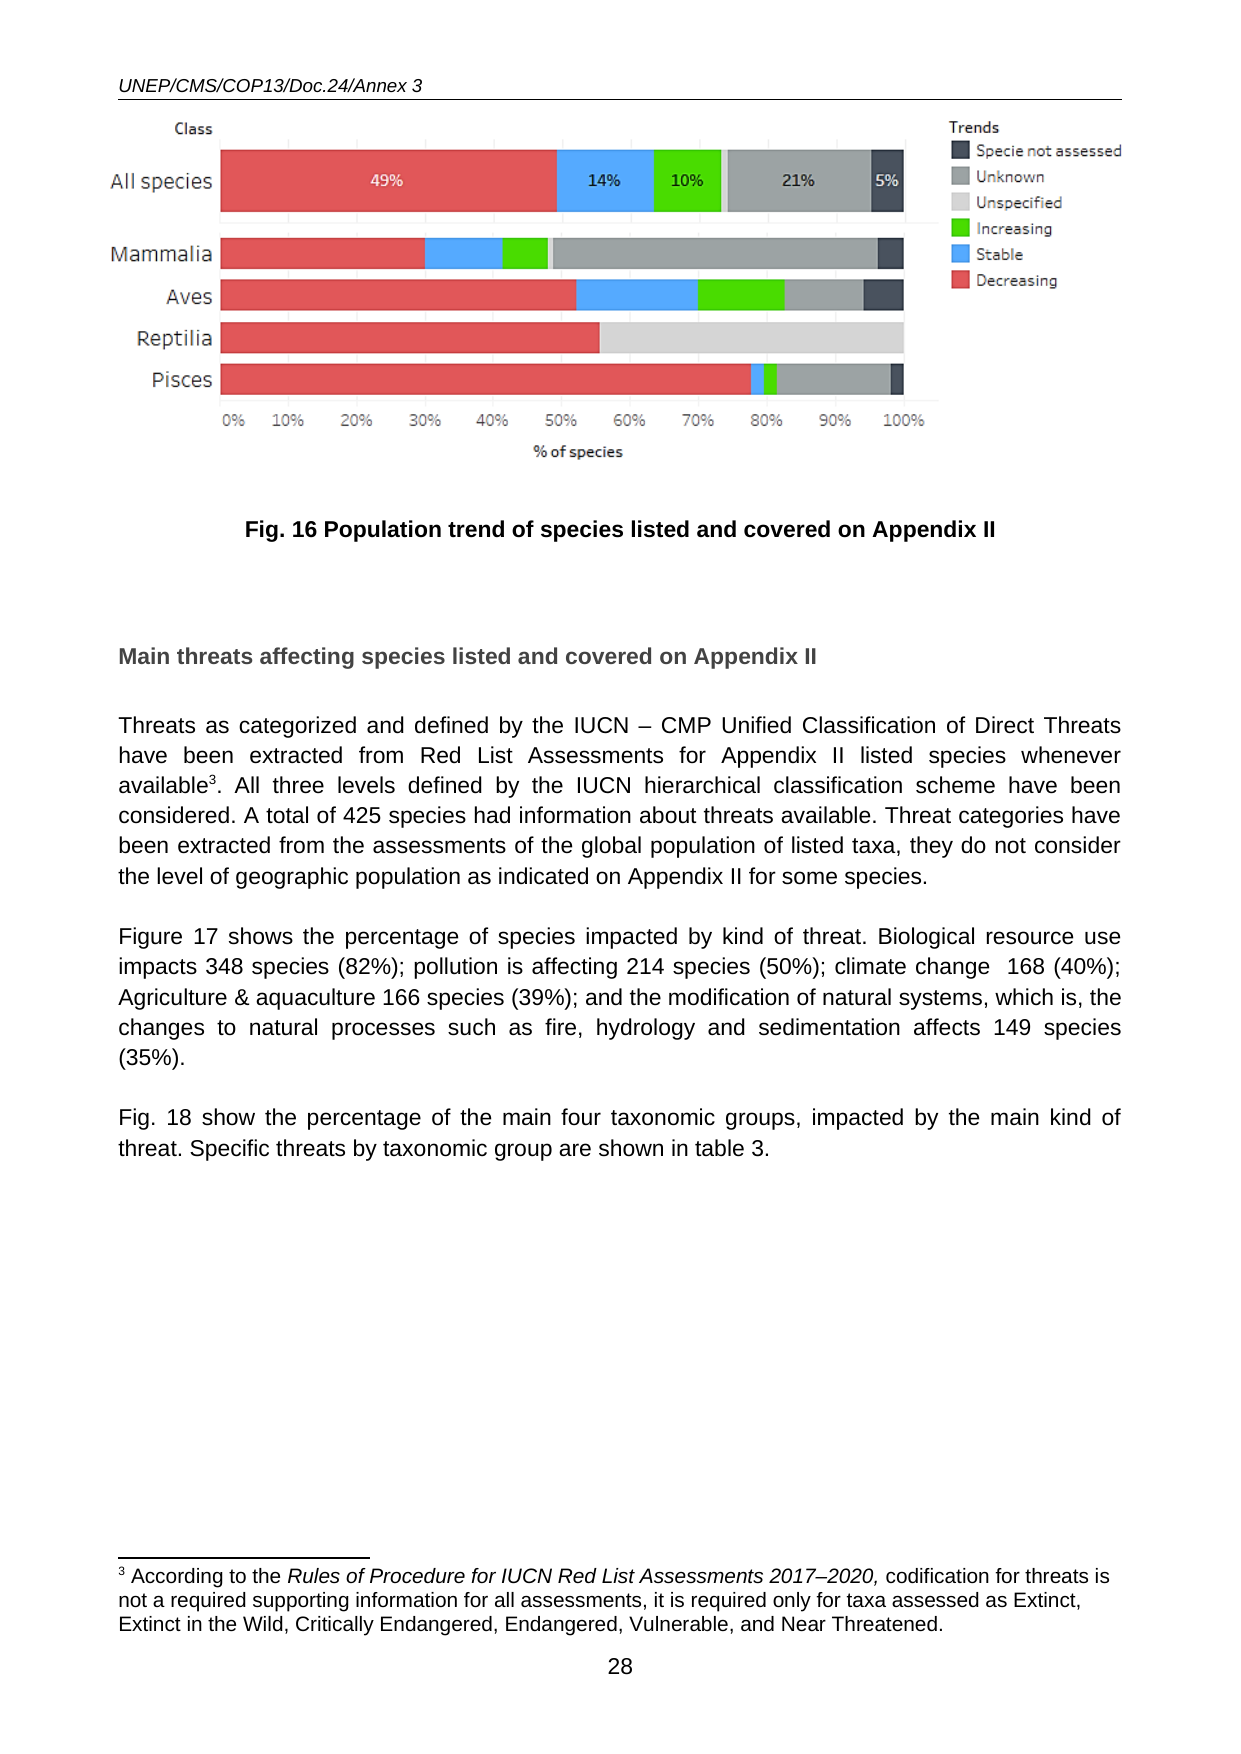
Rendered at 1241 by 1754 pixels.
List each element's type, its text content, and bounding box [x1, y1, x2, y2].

picture [90, 118, 1132, 487]
subtitle Main threats affecting species listed and covered on Appendix II [118, 643, 1122, 669]
text Fig. 18 show the percentage of the main four taxonomic groups, impacted by the main kind of threat. Specific threats by taxonomic group are shown in table 3. [118, 1104, 1122, 1161]
text Figure 17 shows the percentage of species impacted by kind of threat. Biological resource use impacts 348 species (82%); pollution is affecting 214 species (50%); climate change 168 (40%); Agriculture & aquaculture 166 species (39%); and the modification of natural systems, which is, the changes to natural processes such as fire, hydrology and sedimentation affects 149 species (35%). [118, 923, 1122, 1070]
text Threats as categorized and defined by the IUCN – CMP Unified Classification of Direct Threats have been extracted from Red List Assessments for Appendix II listed species whenever available. All three levels defined by the IUCN hierarchical classification scheme have been considered. A total of 425 species had information about threats available. Threat categories have been extracted from the assessments of the global population of listed taxa, they do not consider the level of geographic population as indicated on Appendix II for some species. [118, 712, 1122, 889]
text Fig. 16 Population trend of species listed and covered on Appendix II [118, 516, 1122, 542]
